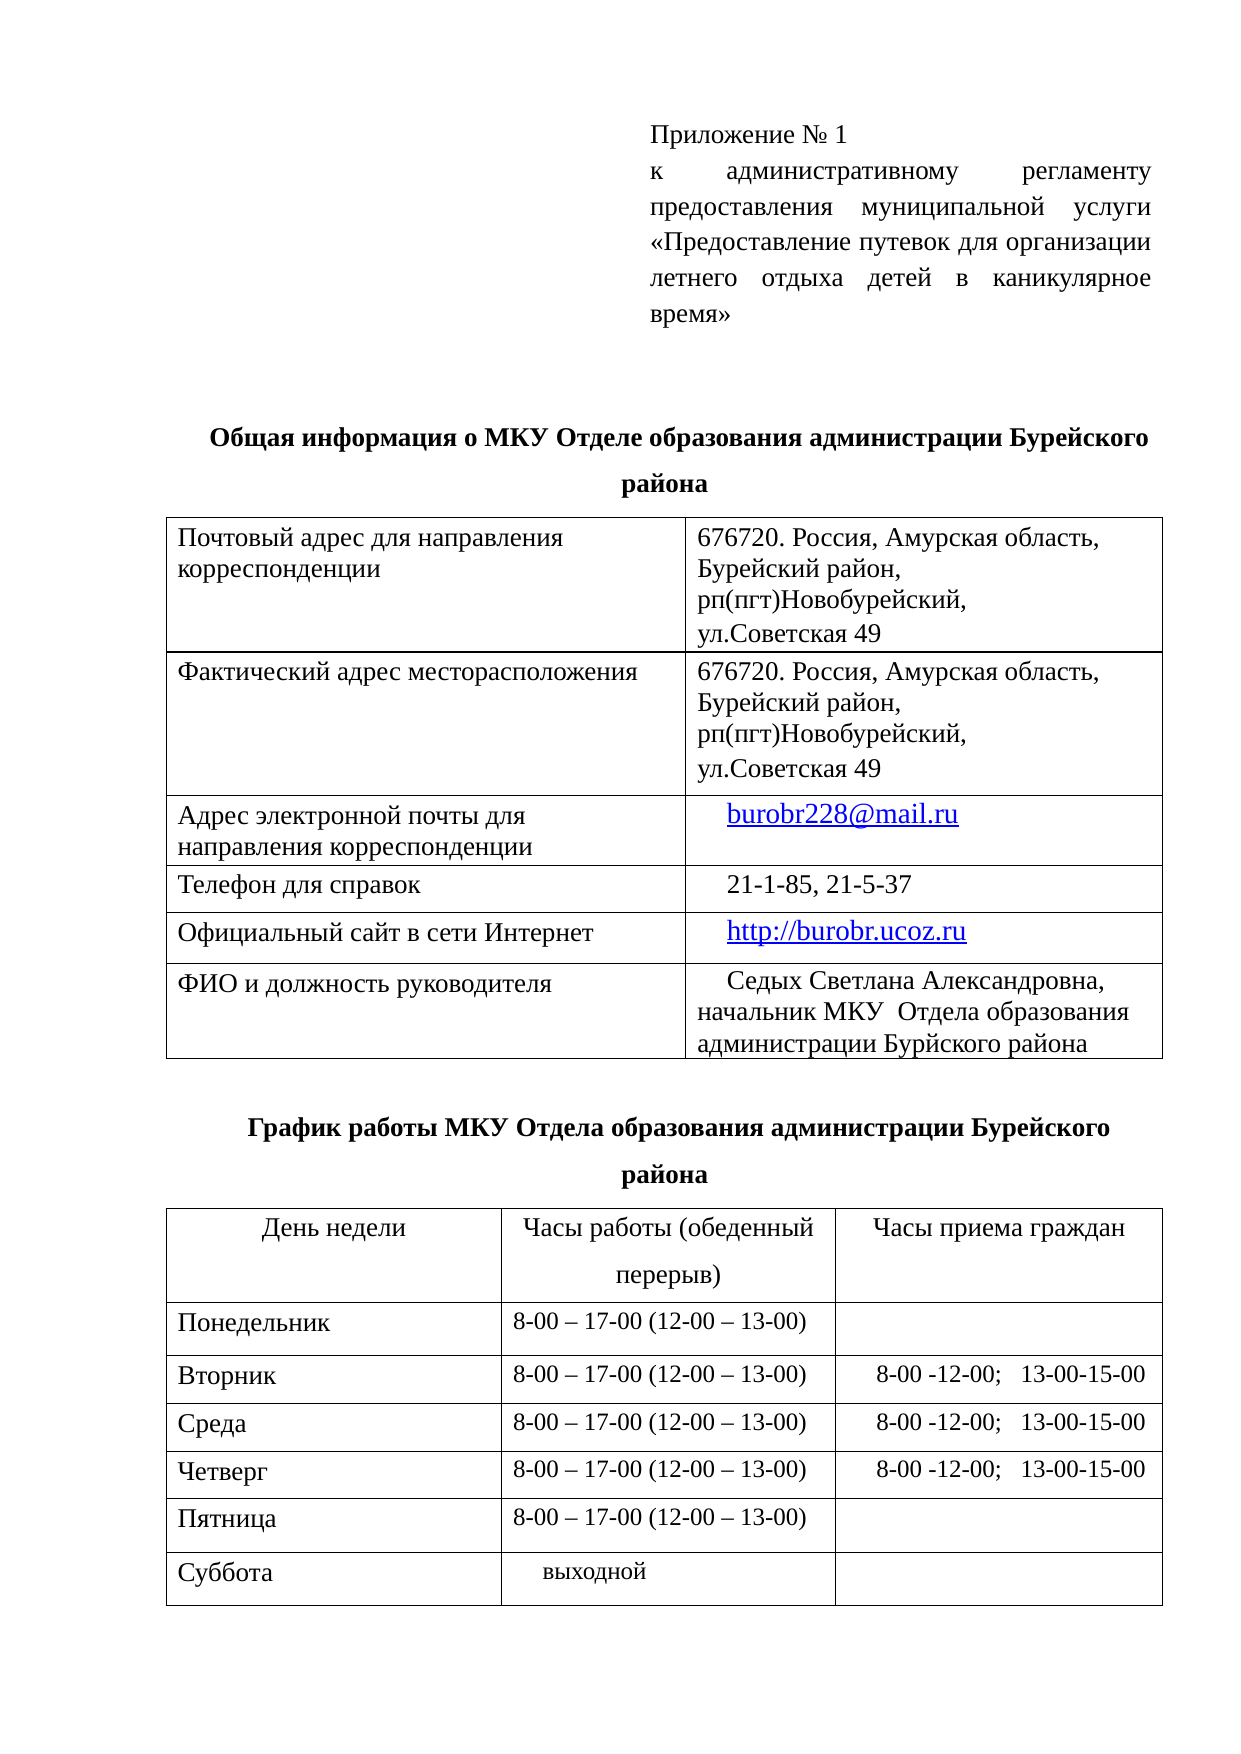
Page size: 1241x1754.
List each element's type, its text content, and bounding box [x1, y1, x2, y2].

table_cell [836, 1553, 1162, 1605]
table_cell 8-00 -12-00; 13-00-15-00 [836, 1452, 1162, 1498]
table_header Почтовый адрес для направления корреспонденции [167, 518, 685, 651]
table_cell Суббота [167, 1553, 501, 1605]
table_cell 8-00 – 17-00 (12-00 – 13-00) [502, 1303, 835, 1355]
table_cell 8-00 – 17-00 (12-00 – 13-00) [502, 1404, 835, 1451]
table_cell [836, 1499, 1162, 1552]
table_cell [836, 1303, 1162, 1355]
table_cell 676720. Россия, Амурская область, Бурейский район, рп(пгт)Новобурейский, ул.Советская 49 [686, 653, 1162, 795]
text Приложение № 1 [650, 118, 1152, 149]
table_cell 8-00 – 17-00 (12-00 – 13-00) [502, 1452, 835, 1498]
table_cell Вторник [167, 1356, 501, 1403]
table_cell 8-00 – 17-00 (12-00 – 13-00) [502, 1499, 835, 1552]
table_cell Пятница [167, 1499, 501, 1552]
table_header День недели [167, 1209, 501, 1302]
table_header Часы приема граждан [836, 1209, 1162, 1302]
table_cell Телефон для справок [167, 866, 685, 912]
table_cell Официальный сайт в сети Интернет [167, 913, 685, 963]
table_cell 21-1-85, 21-5-37 [686, 866, 1162, 912]
table_cell Адрес электронной почты для направления корреспонденции [167, 796, 685, 864]
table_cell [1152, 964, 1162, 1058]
table_header 676720. Россия, Амурская область, Бурейский район, рп(пгт)Новобурейский, ул.Советская 49 [686, 518, 1162, 651]
table_cell Среда [167, 1404, 501, 1451]
table_cell Понедельник [167, 1303, 501, 1355]
table_cell burobr228@mail.ru [686, 796, 1162, 864]
table_cell 8-00 – 17-00 (12-00 – 13-00) [502, 1356, 835, 1403]
table_cell http://burobr.ucoz.ru [686, 913, 1162, 963]
table_cell Четверг [167, 1452, 501, 1498]
text График работы МКУ Отдела образования администрации Бурейского района [177, 1111, 1152, 1189]
table_cell ФИО и должность руководителя [167, 964, 685, 1058]
table_cell выходной [502, 1553, 835, 1605]
table_header Часы работы (обеденный перерыв) [502, 1209, 835, 1302]
table_cell 8-00 -12-00; 13-00-15-00 [836, 1356, 1162, 1403]
table_cell Фактический адрес месторасположения [167, 653, 685, 795]
text Общая информация о МКУ Отделе образования администрации Бурейского района [177, 421, 1152, 498]
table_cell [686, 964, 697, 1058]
table_cell 8-00 -12-00; 13-00-15-00 [836, 1404, 1162, 1451]
text к административному регламенту предоставления муниципальной услуги «Предоставление путевок для организации летнего отдыха детей в каникулярное время» [650, 154, 1152, 328]
